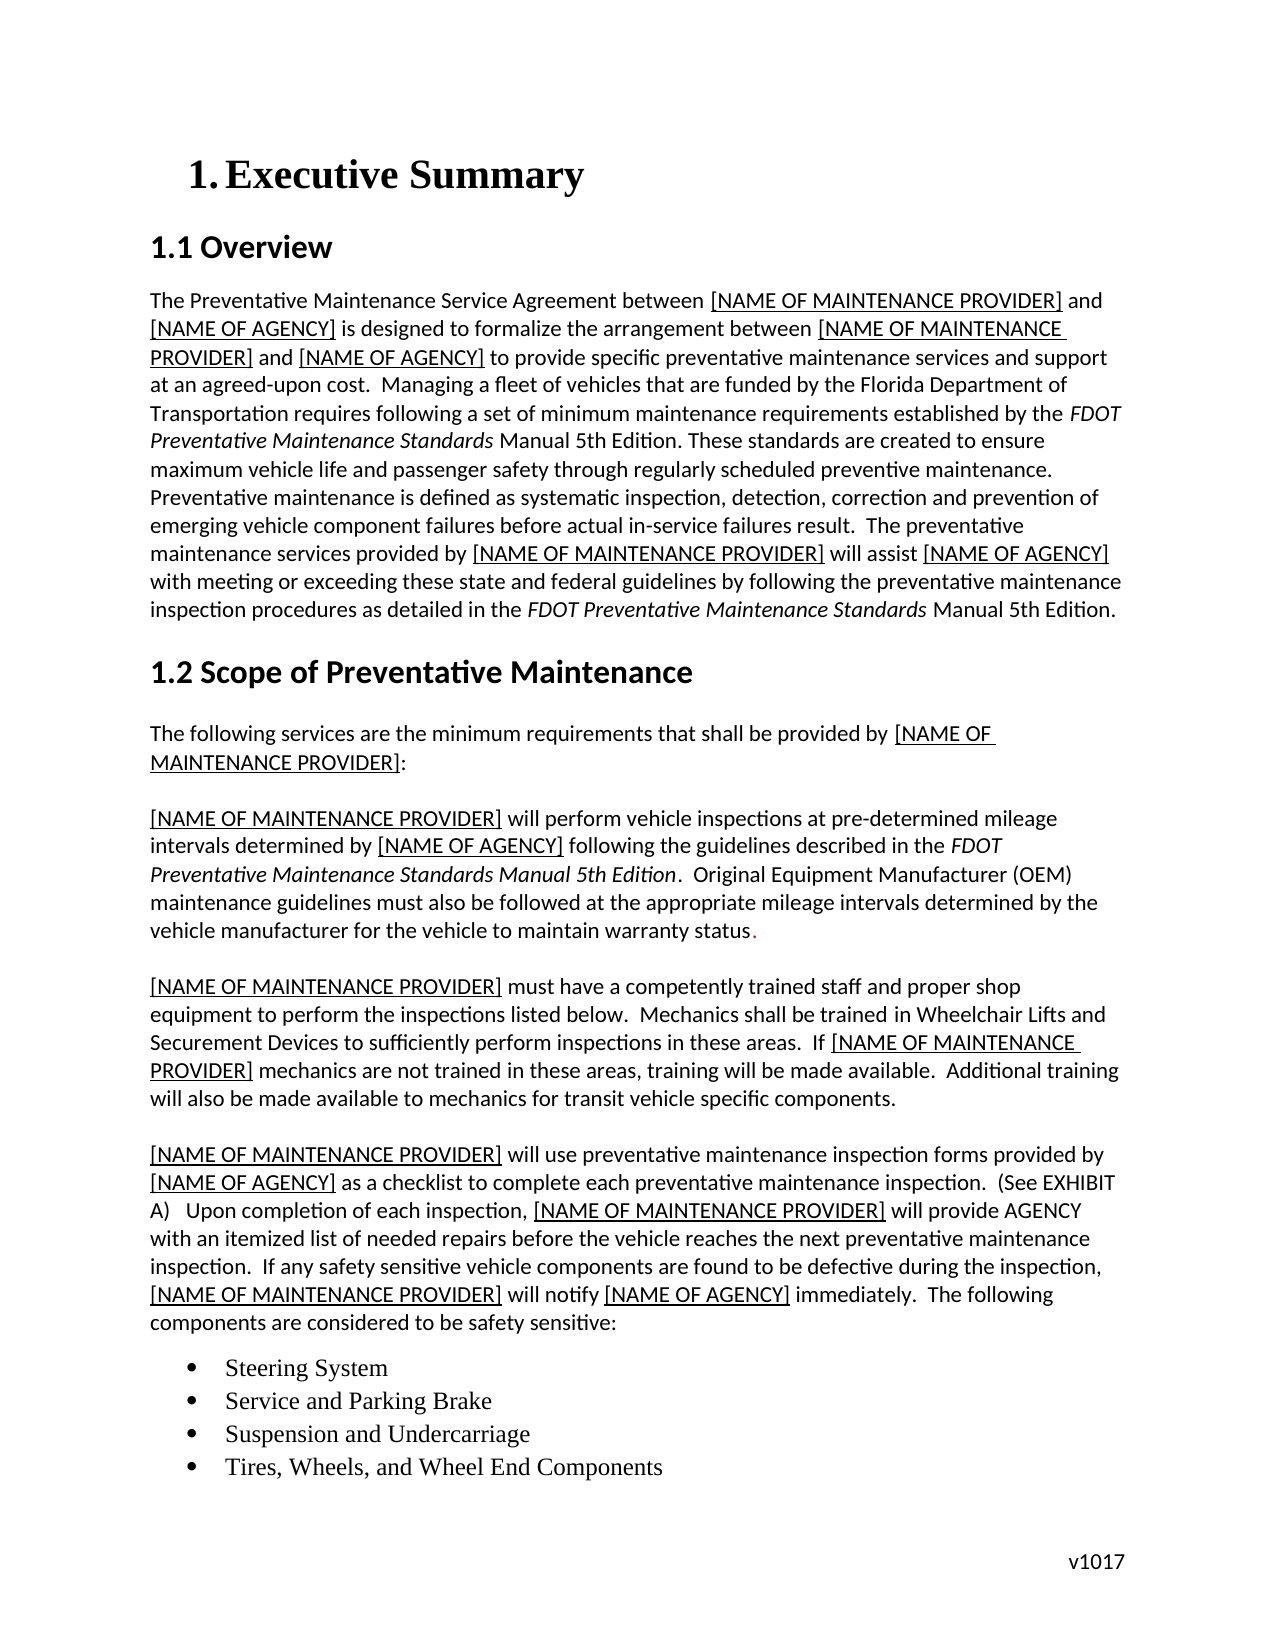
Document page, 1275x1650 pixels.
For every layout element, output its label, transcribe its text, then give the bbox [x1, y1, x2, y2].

text 1.1 Overview [150, 226, 1125, 267]
list Executive Summary [187, 150, 1125, 198]
text [NAME OF MAINTENANCE PROVIDER] must have a competently trained staff and proper shop equipment to perform the inspections listed below. Mechanics shall be trained in Wheelchair Lifts and Securement Devices to sufficiently perform inspections in these areas. If [NAME OF MAINTENANCE PROVIDER] mechanics are not trained in these areas, training will be made available. Additional training will also be made available to mechanics for transit vehicle specific components. [150, 972, 1125, 1112]
text The Preventative Maintenance Service Agreement between [NAME OF MAINTENANCE PROVIDER] and [NAME OF AGENCY] is designed to formalize the arrangement between [NAME OF MAINTENANCE PROVIDER] and [NAME OF AGENCY] to provide specific preventative maintenance services and support at an agreed-upon cost. Managing a fleet of vehicles that are funded by the Florida Department of Transportation requires following a set of minimum maintenance requirements established by the FDOT Preventative Maintenance Standards Manual 5th Edition. These standards are created to ensure maximum vehicle life and passenger safety through regularly scheduled preventive maintenance. Preventative maintenance is defined as systematic inspection, detection, correction and prevention of emerging vehicle component failures before actual in-service failures result. The preventative maintenance services provided by [NAME OF MAINTENANCE PROVIDER] will assist [NAME OF AGENCY] with meeting or exceeding these state and federal guidelines by following the preventative maintenance inspection procedures as detailed in the FDOT Preventative Maintenance Standards Manual 5th Edition. [150, 287, 1125, 623]
text [NAME OF MAINTENANCE PROVIDER] will perform vehicle inspections at pre-determined mileage intervals determined by [NAME OF AGENCY] following the guidelines described in the FDOT Preventative Maintenance Standards Manual 5th Edition. Original Equipment Manufacturer (OEM) maintenance guidelines must also be followed at the appropriate mileage intervals determined by the vehicle manufacturer for the vehicle to maintain warranty status. [150, 804, 1125, 944]
text 1.2 Scope of Preventative Maintenance [150, 651, 1125, 692]
list Tires, Wheels, and Wheel End Components [187, 1452, 1125, 1481]
list Suspension and Undercarriage [187, 1419, 1125, 1447]
list Service and Parking Brake [187, 1386, 1125, 1414]
text [NAME OF MAINTENANCE PROVIDER] will use preventative maintenance inspection forms provided by [NAME OF AGENCY] as a checklist to complete each preventative maintenance inspection. (See EXHIBIT A) Upon completion of each inspection, [NAME OF MAINTENANCE PROVIDER] will provide AGENCY with an itemized list of needed repairs before the vehicle reaches the next preventative maintenance inspection. If any safety sensitive vehicle components are found to be defective during the inspection, [NAME OF MAINTENANCE PROVIDER] will notify [NAME OF AGENCY] immediately. The following components are considered to be safety sensitive: [150, 1140, 1125, 1336]
text The following services are the minimum requirements that shall be provided by [NAME OF MAINTENANCE PROVIDER]: [150, 719, 1125, 776]
list Steering System [187, 1353, 1125, 1381]
